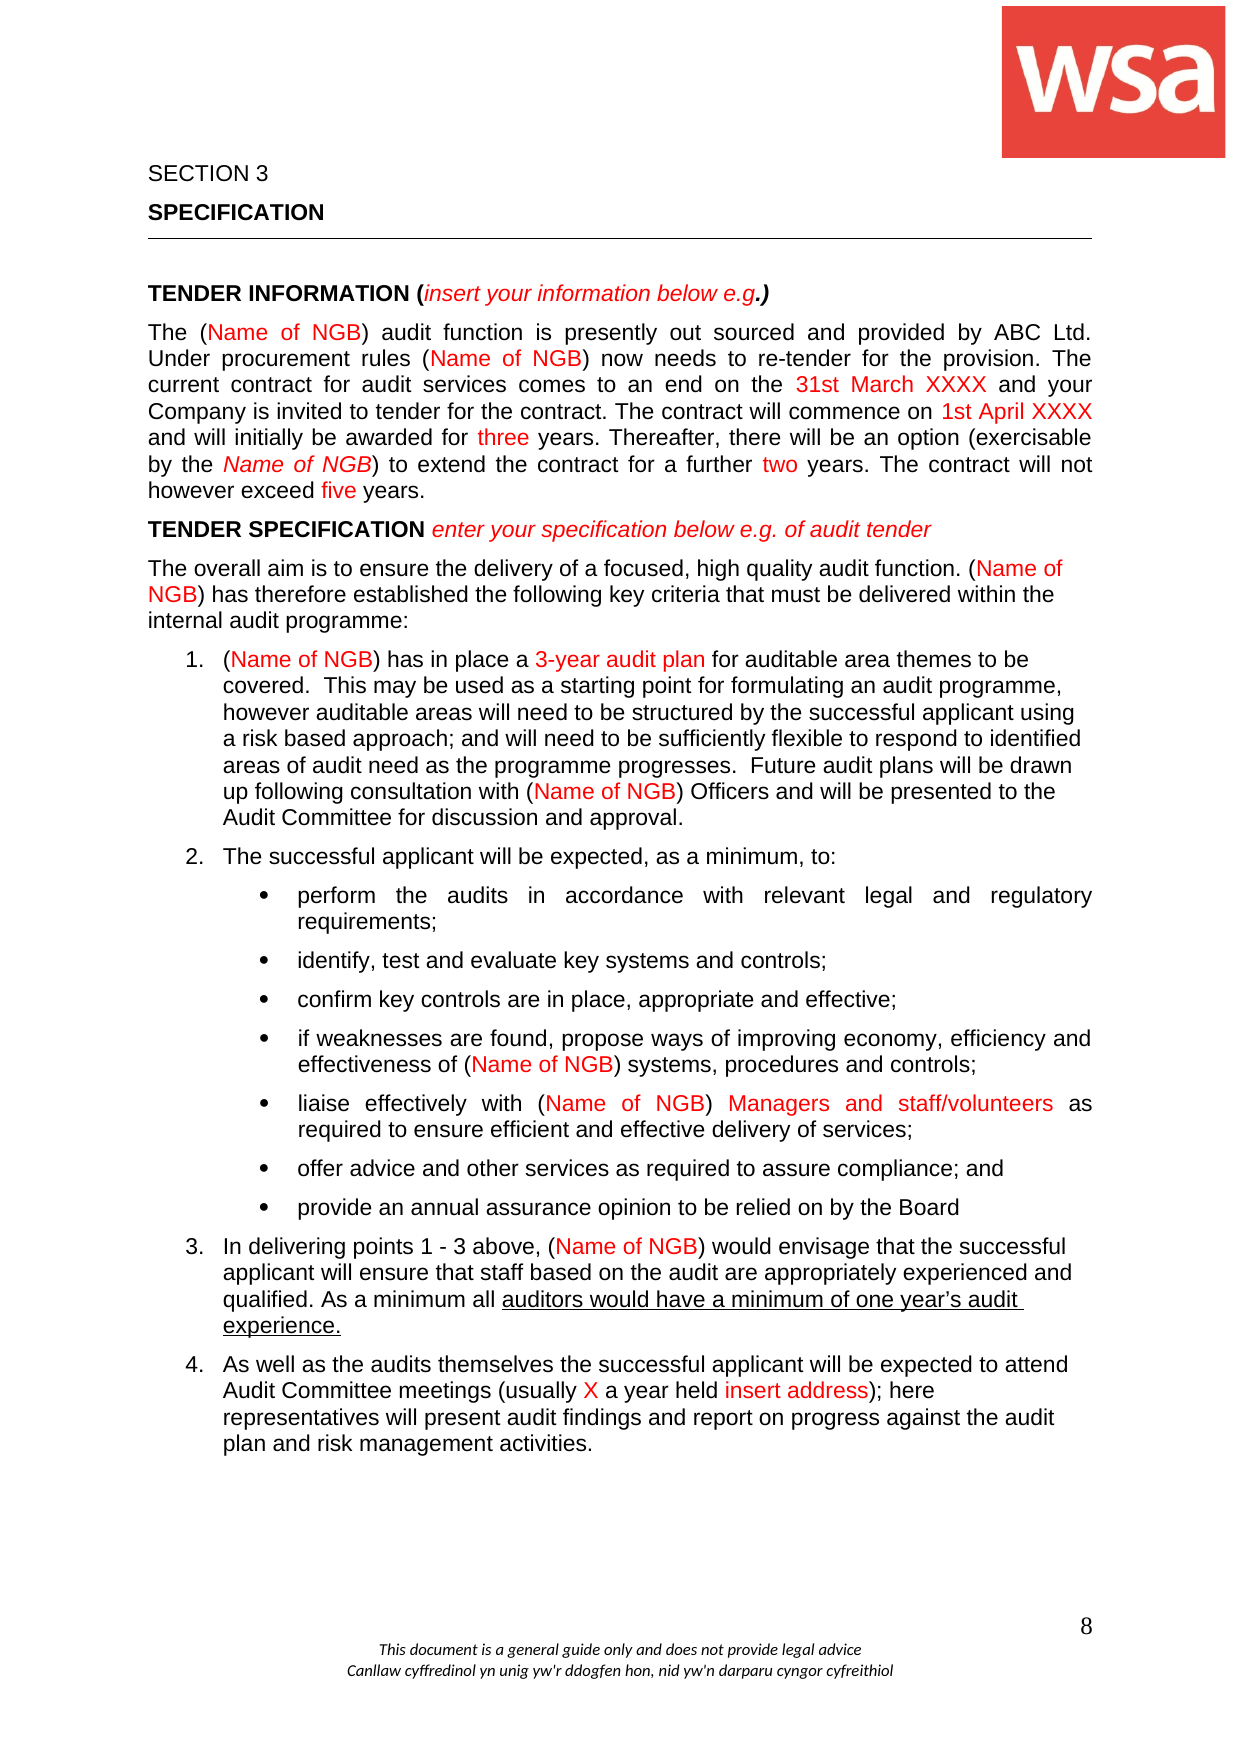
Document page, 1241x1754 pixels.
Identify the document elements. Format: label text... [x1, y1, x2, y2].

list liaise effectively with (Name of NGB) Managers and staff/volunteers as required to ensure efficient and effective delivery of services; [260, 1090, 1092, 1143]
text SPECIFICATION [148, 199, 1092, 225]
text SECTION 3 [148, 160, 1092, 187]
text TENDER SPECIFICATION enter your specification below e.g. of audit tender [148, 516, 1092, 542]
list offer advice and other services as required to assure compliance; and [260, 1155, 1092, 1182]
text The overall aim is to ensure the delivery of a focused, high quality audit function. (Name of NGB) has therefore established the following key criteria that must be delivered within the internal audit programme: [148, 554, 1092, 634]
list perform the audits in accordance with relevant legal and regulatory requirements; [260, 882, 1092, 935]
picture [1000, 6, 1226, 157]
text TENDER INFORMATION (insert your information below e.g.) [148, 280, 1092, 306]
list In delivering points 1 - 3 above, (Name of NGB) would envisage that the successful applicant will ensure that staff based on the audit are appropriately experienced and qualified. As a minimum all auditors would have a minimum of one year’s audit experience. [185, 1233, 1092, 1338]
list The successful applicant will be expected, as a minimum, to: [185, 843, 1092, 869]
list provide an annual assurance opinion to be relied on by the Board [260, 1194, 1092, 1221]
list As well as the audits themselves the successful applicant will be expected to attend Audit Committee meetings (usually X a year held insert address); here representatives will present audit findings and report on progress against the audit plan and risk management activities. [185, 1351, 1092, 1456]
text The (Name of NGB) audit function is presently out sourced and provided by ABC Ltd. Under procurement rules (Name of NGB) now needs to re-tender for the provision. The current contract for audit services comes to an end on the 31st March XXXX and your Company is invited to tender for the contract. The contract will commence on 1st April XXXX and will initially be awarded for three years. Thereafter, there will be an option (exercisable by the Name of NGB) to extend the contract for a further two years. The contract will not however exceed five years. [148, 319, 1092, 503]
list (Name of NGB) has in place a 3-year audit plan for auditable area themes to be covered. This may be used as a starting point for formulating an audit programme, however auditable areas will need to be structured by the successful applicant using a risk based approach; and will need to be sufficiently flexible to respond to identified areas of audit need as the programme progresses. Future audit plans will be drawn up following consultation with (Name of NGB) Officers and will be presented to the Audit Committee for discussion and approval. [185, 646, 1092, 831]
list identify, test and evaluate key systems and controls; [260, 947, 1092, 973]
list confirm key controls are in place, appropriate and effective; [260, 986, 1092, 1012]
list if weaknesses are found, propose ways of improving economy, efficiency and effectiveness of (Name of NGB) systems, procedures and controls; [260, 1025, 1092, 1078]
